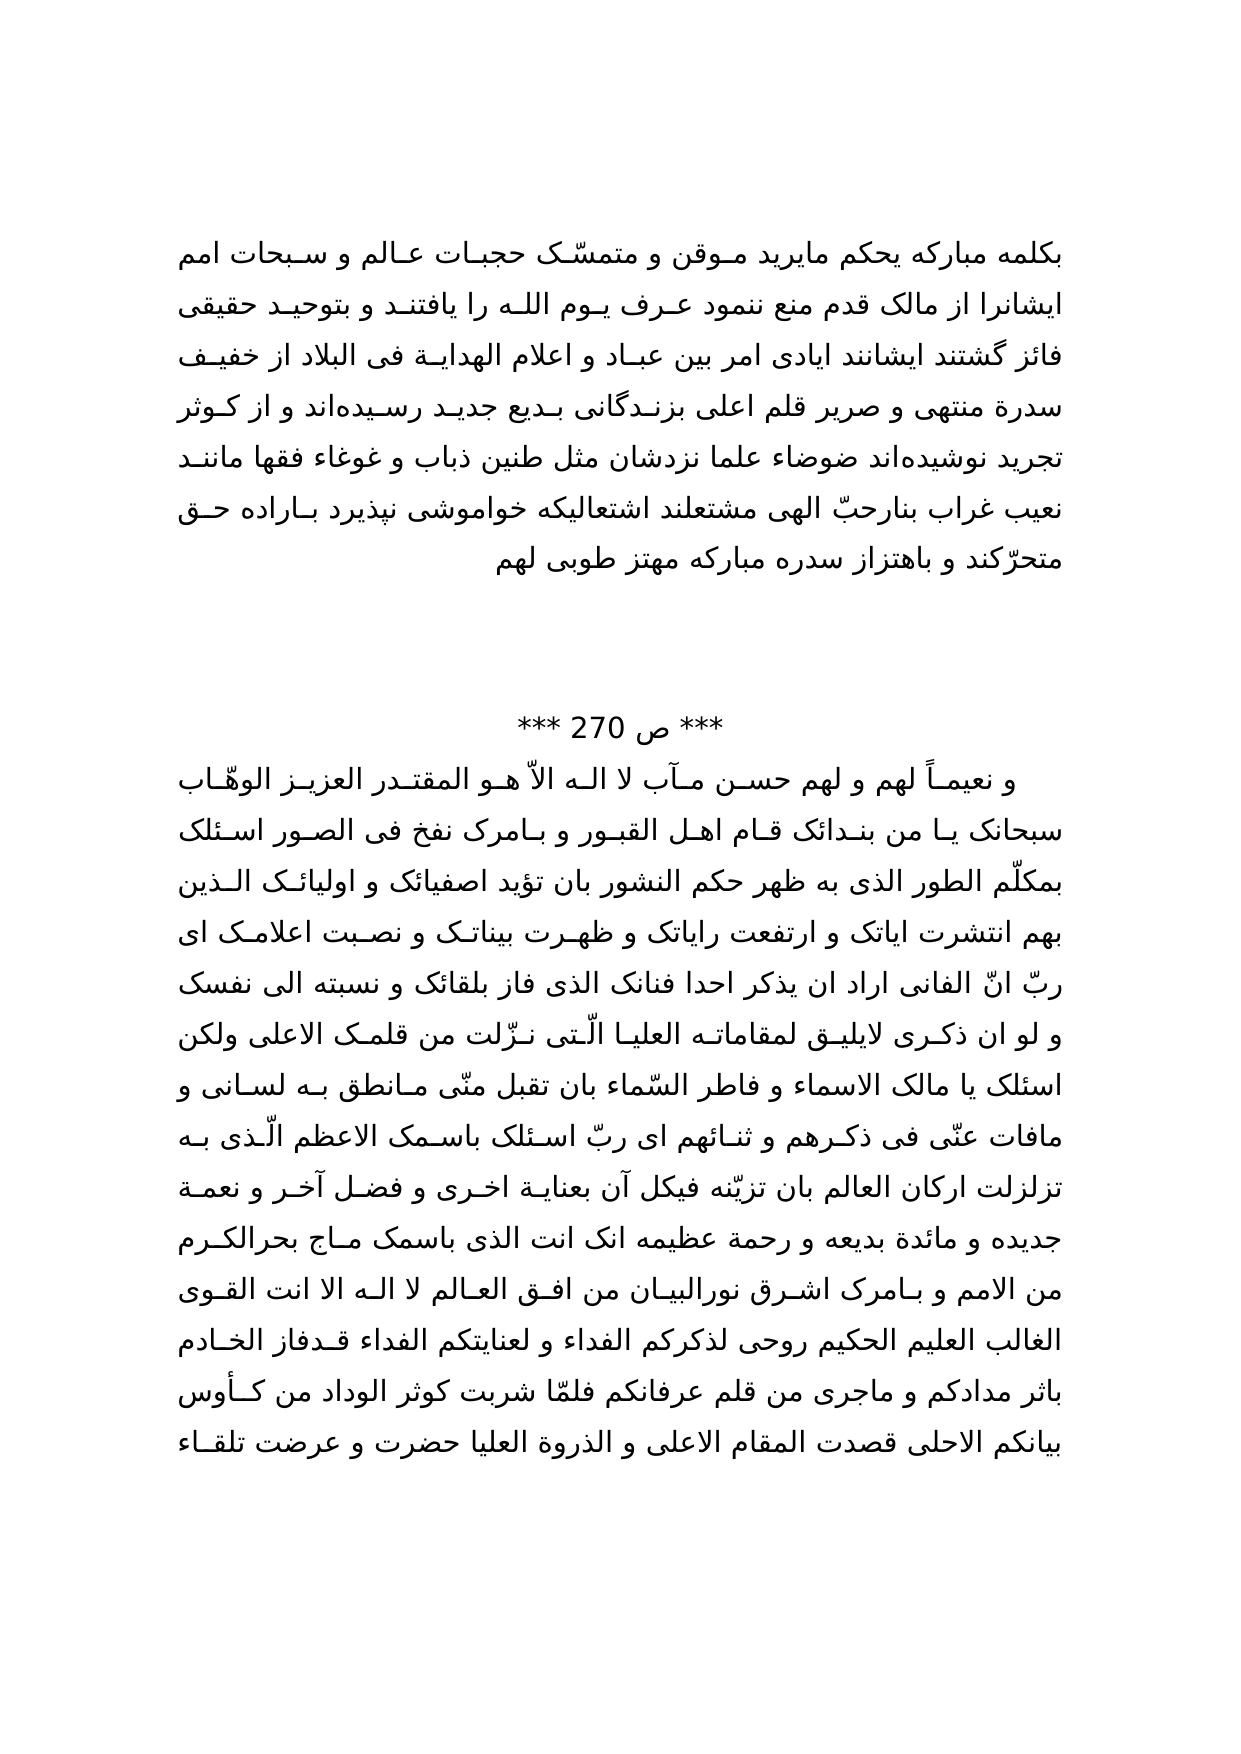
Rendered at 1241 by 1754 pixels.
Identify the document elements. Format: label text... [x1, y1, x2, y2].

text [177, 763, 1063, 1459]
text *** ص 270 *** [177, 712, 1063, 746]
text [177, 236, 1063, 576]
